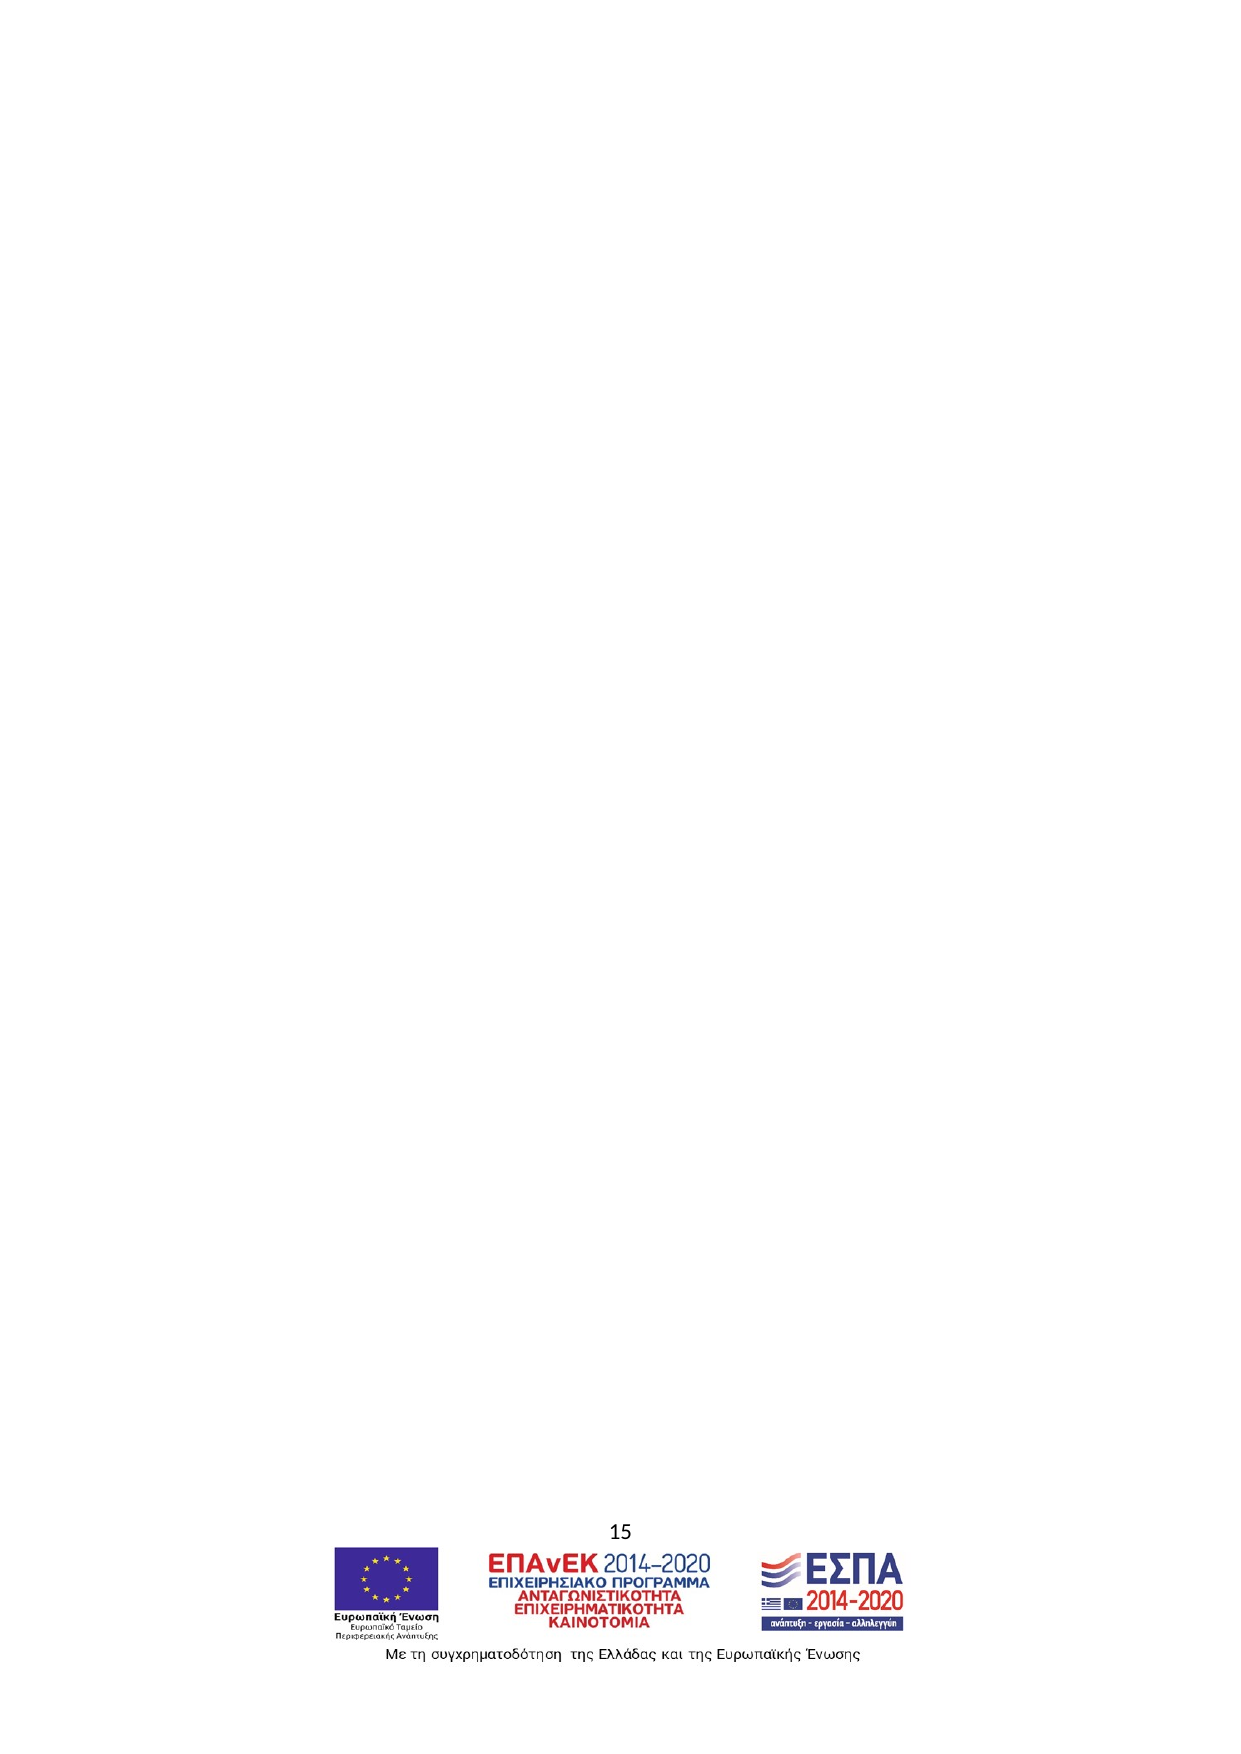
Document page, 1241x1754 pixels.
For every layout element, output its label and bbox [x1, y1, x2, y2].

picture [328, 1545, 913, 1667]
